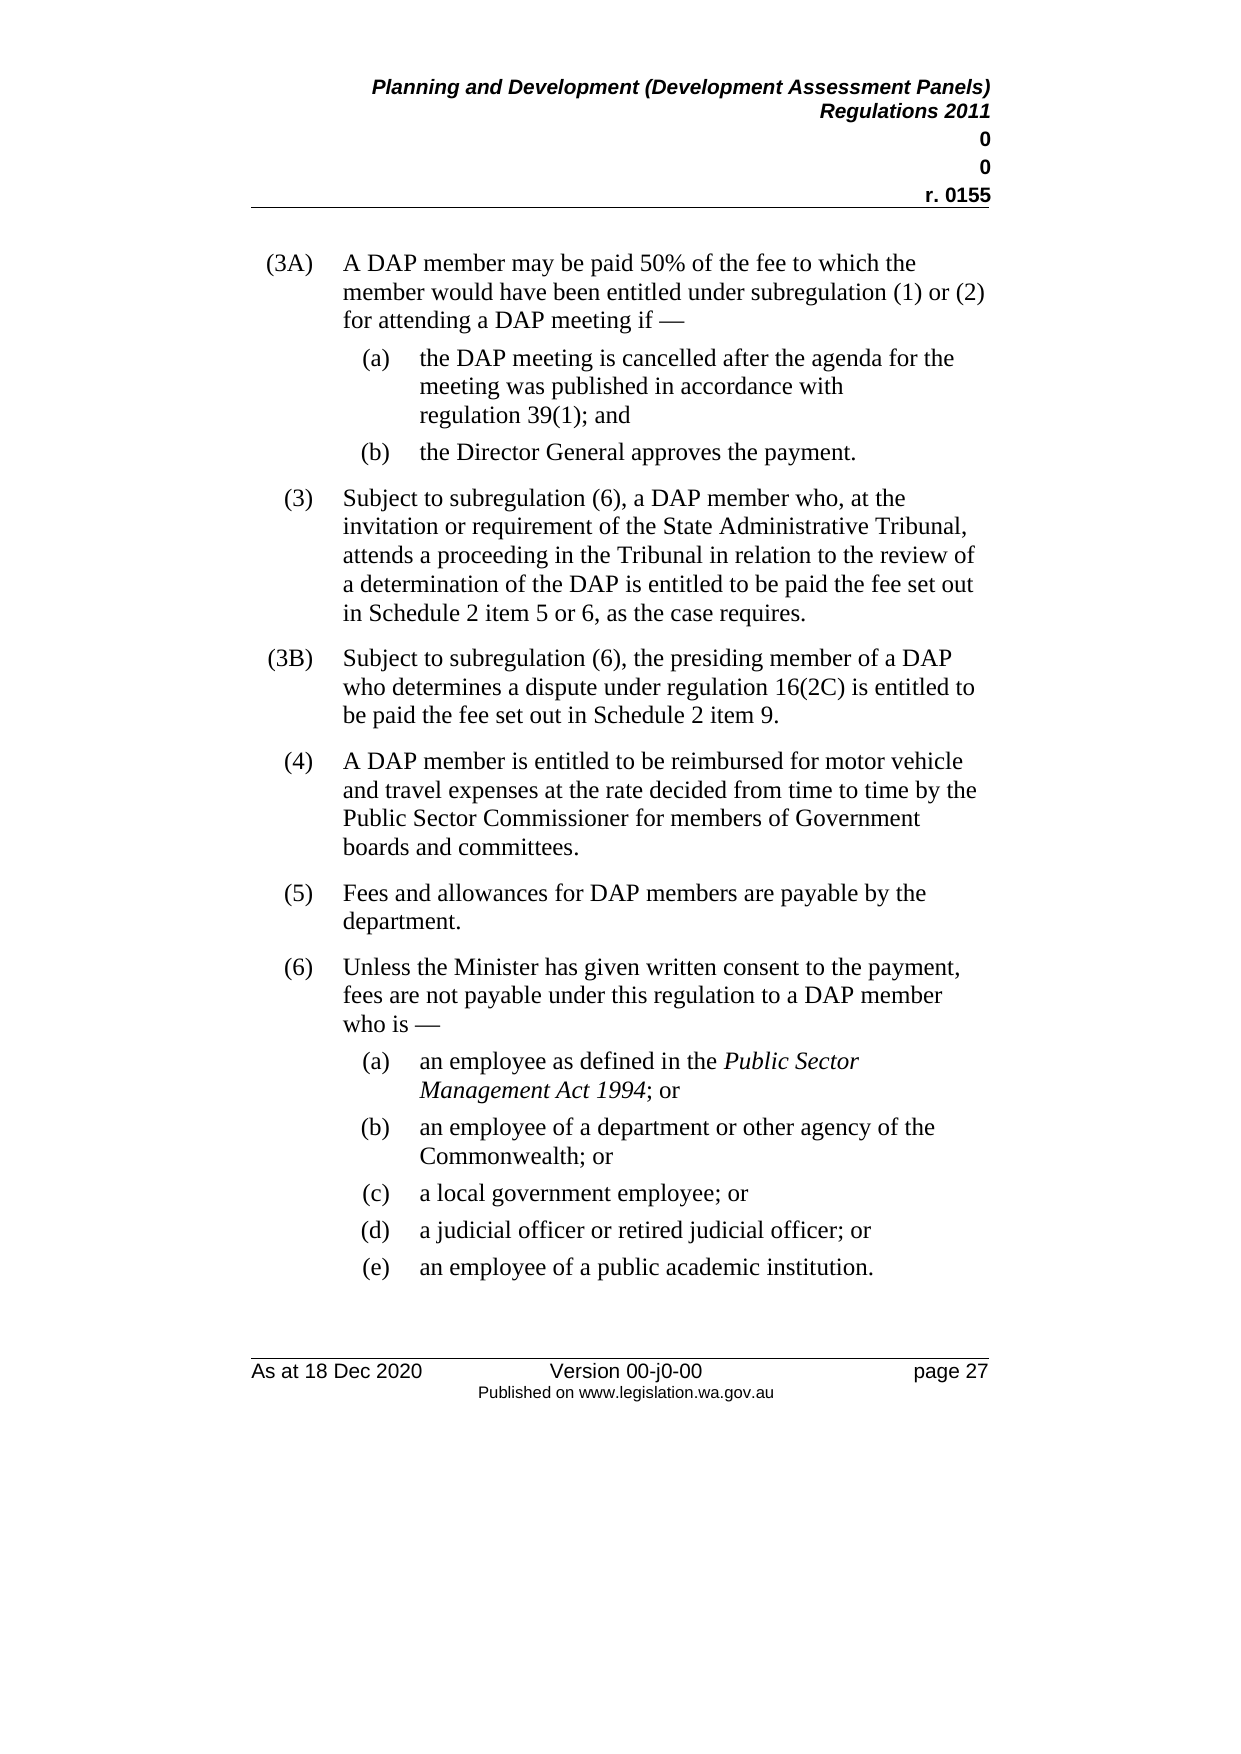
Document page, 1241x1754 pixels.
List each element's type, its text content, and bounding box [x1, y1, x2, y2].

text (3B) Subject to subregulation (6), the presiding member of a DAP who determines a dispute under regulation 16(2C) is entitled to be paid the fee set out in Schedule 2 item 9. [251, 643, 989, 729]
text (5) Fees and allowances for DAP members are payable by the department. [251, 878, 989, 935]
text (c) a local government employee; or [251, 1178, 989, 1207]
text (e) an employee of a public academic institution. [251, 1252, 989, 1281]
text (a) the DAP meeting is cancelled after the agenda for the meeting was published in accordance with regulation 39(1); and [251, 343, 989, 429]
text (3A) A DAP member may be paid 50% of the fee to which the member would have been entitled under subregulation (1) or (2) for attending a DAP meeting if — [251, 248, 989, 334]
text (3) Subject to subregulation (6), a DAP member who, at the invitation or requirement of the State Administrative Tribunal, attends a proceeding in the Tribunal in relation to the review of a determination of the DAP is entitled to be paid the fee set out in Schedule 2 item 5 or 6, as the case requires. [251, 483, 989, 626]
text (d) a judicial officer or retired judicial officer; or [251, 1215, 989, 1244]
text (a) an employee as defined in the Public Sector Management Act 1994; or [251, 1046, 989, 1104]
text (4) A DAP member is entitled to be reimbursed for motor vehicle and travel expenses at the rate decided from time to time by the Public Sector Commissioner for members of Government boards and committees. [251, 746, 989, 861]
text (b) an employee of a department or other agency of the Commonwealth; or [251, 1112, 989, 1170]
text (6) Unless the Minister has given written consent to the payment, fees are not payable under this regulation to a DAP member who is — [251, 952, 989, 1038]
text (b) the Director General approves the payment. [251, 437, 989, 466]
